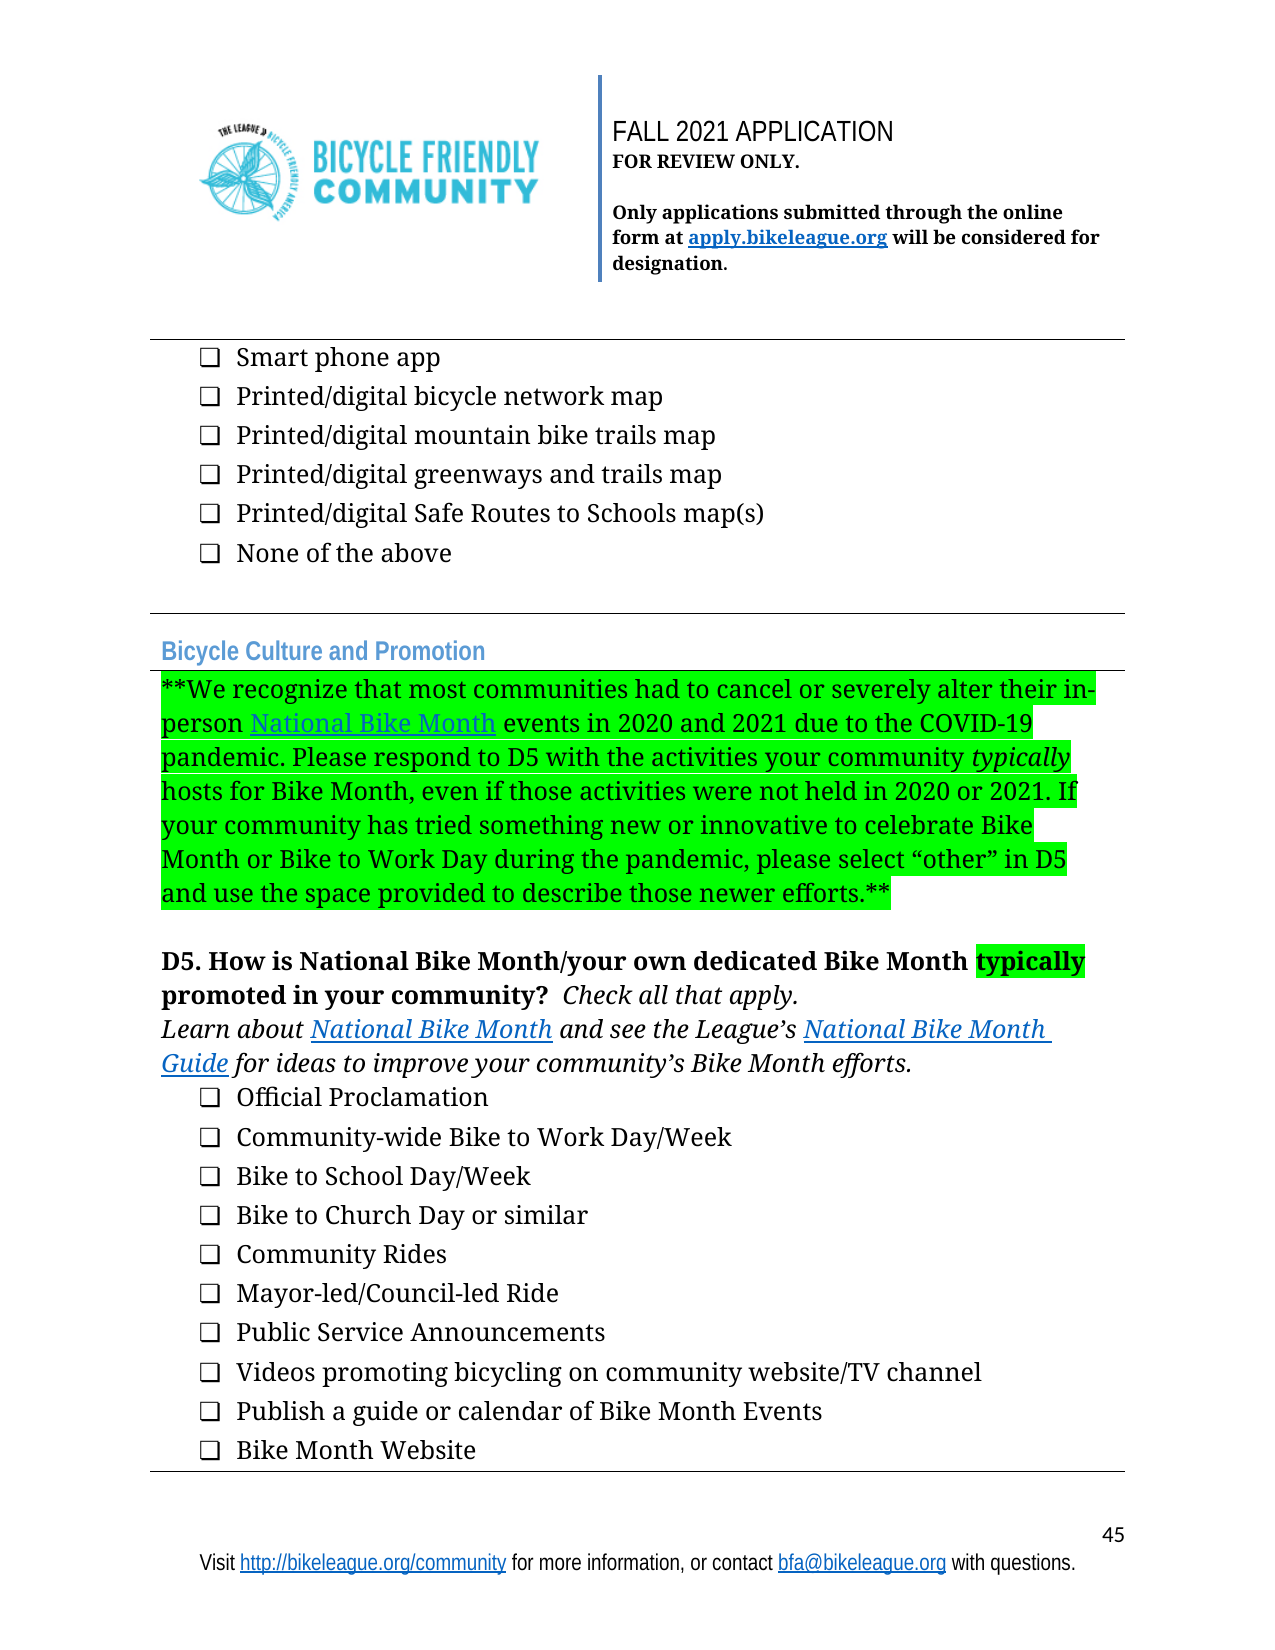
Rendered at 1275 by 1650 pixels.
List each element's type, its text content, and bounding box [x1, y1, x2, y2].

table_cell Bicycle Culture and Promotion [150, 614, 1125, 670]
picture [162, 81, 593, 254]
